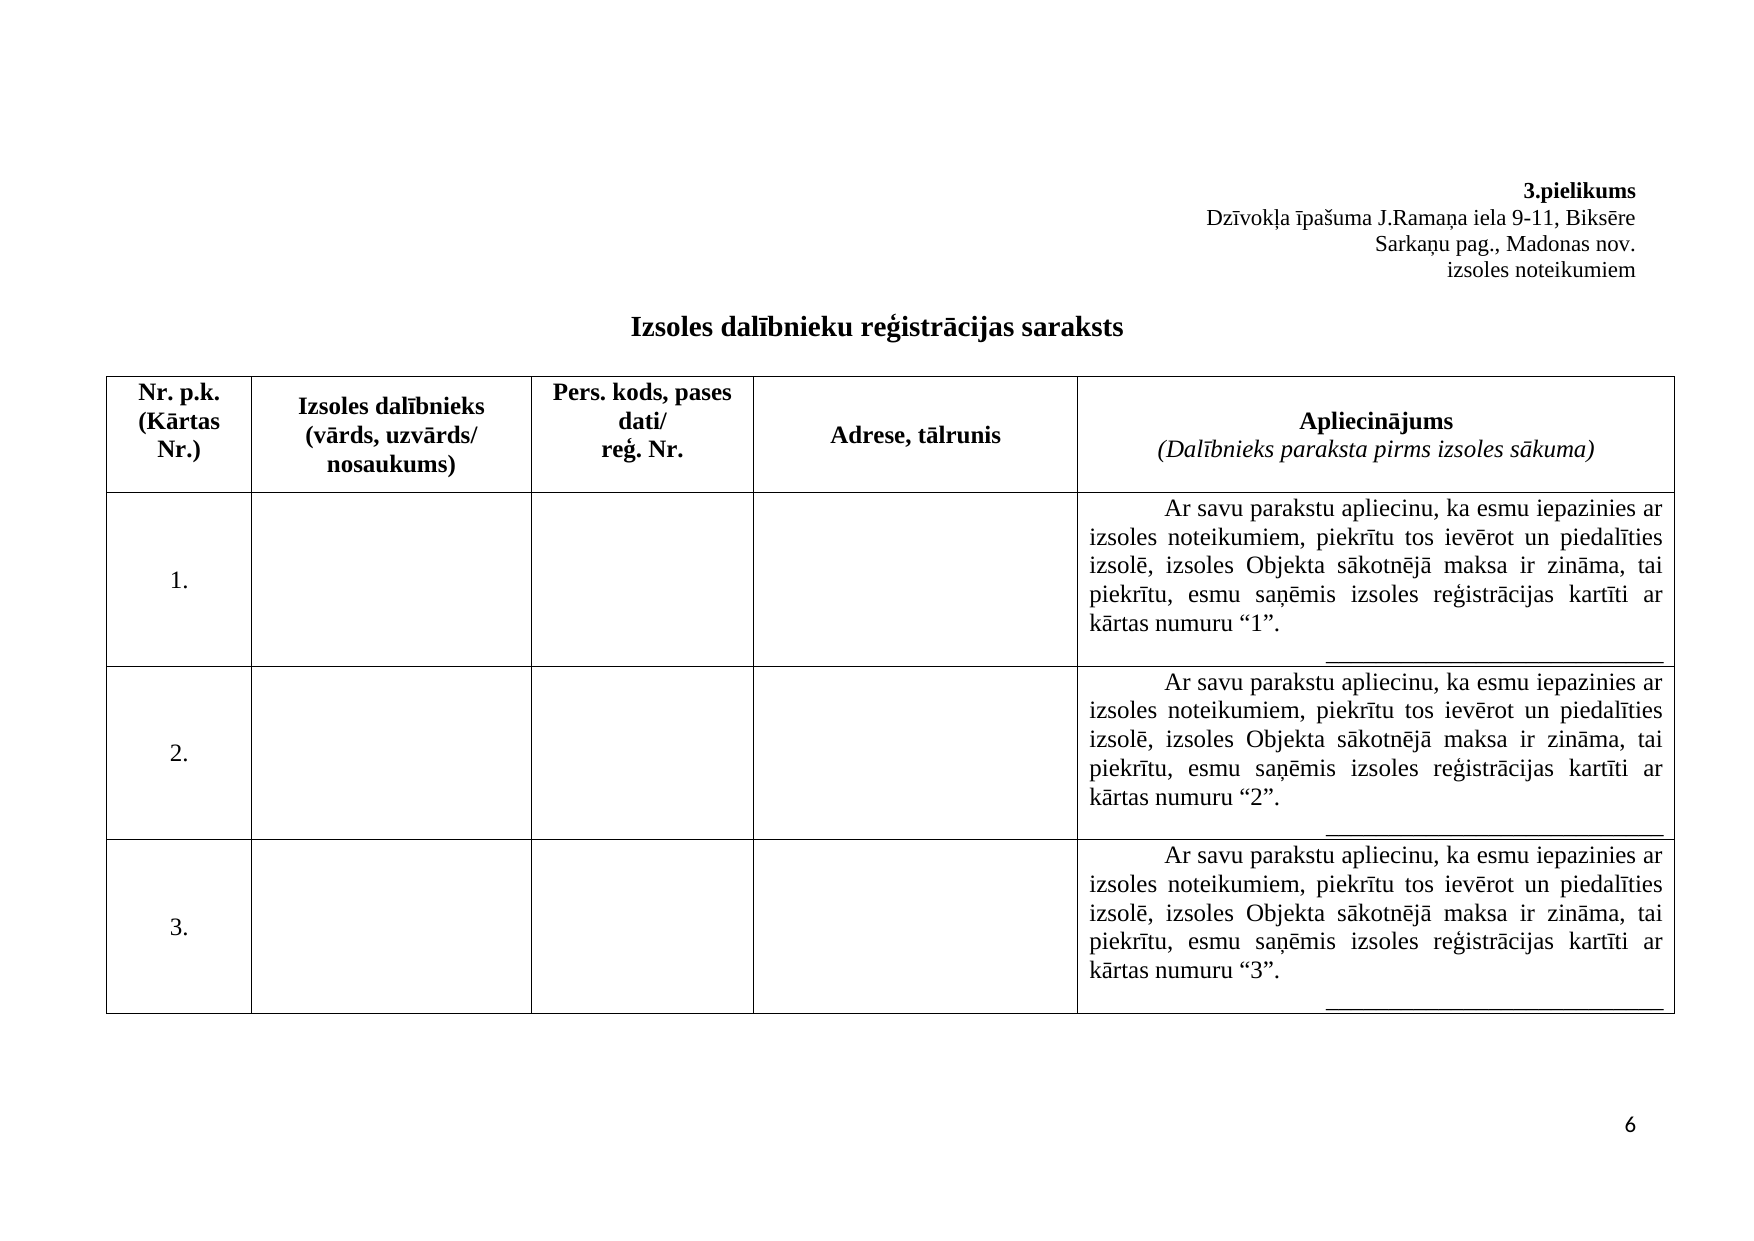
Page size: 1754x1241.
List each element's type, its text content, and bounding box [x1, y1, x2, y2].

table_cell [252, 493, 531, 666]
table_cell [754, 667, 1077, 839]
table_cell [532, 493, 753, 666]
table_header Pers. kods, pases dati/ reģ. Nr. [532, 377, 753, 492]
text 3.pielikums [118, 177, 1636, 203]
table_cell 1. [107, 493, 251, 666]
text Sarkaņu pag., Madonas nov. [118, 230, 1636, 256]
table_cell Ar savu parakstu apliecinu, ka esmu iepazinies ar izsoles noteikumiem, piekrītu tos ievērot un piedalīties izsolē, izsoles Objekta sākotnējā maksa ir zināma, tai piekrītu, esmu saņēmis izsoles reģistrācijas kartīti ar kārtas numuru “1”. ___________________________ [1078, 493, 1674, 666]
table_header Adrese, tālrunis [754, 377, 1077, 492]
text Izsoles dalībnieku reģistrācijas saraksts [118, 309, 1636, 342]
table_cell [252, 667, 531, 839]
table_cell Ar savu parakstu apliecinu, ka esmu iepazinies ar izsoles noteikumiem, piekrītu tos ievērot un piedalīties izsolē, izsoles Objekta sākotnējā maksa ir zināma, tai piekrītu, esmu saņēmis izsoles reģistrācijas kartīti ar kārtas numuru “3”. ___________________________ [1078, 840, 1674, 1013]
table_header Apliecinājums (Dalībnieks paraksta pirms izsoles sākuma) [1078, 377, 1674, 492]
table_header Izsoles dalībnieks (vārds, uzvārds/ nosaukums) [252, 377, 531, 492]
text Dzīvokļa īpašuma J.Ramaņa iela 9-11, Biksēre [118, 203, 1636, 230]
table_cell [754, 493, 1077, 666]
table_cell 3. [107, 840, 251, 1013]
table_cell Ar savu parakstu apliecinu, ka esmu iepazinies ar izsoles noteikumiem, piekrītu tos ievērot un piedalīties izsolē, izsoles Objekta sākotnējā maksa ir zināma, tai piekrītu, esmu saņēmis izsoles reģistrācijas kartīti ar kārtas numuru “2”. ___________________________ [1078, 667, 1674, 839]
table_header Nr. p.k. (Kārtas Nr.) [107, 377, 251, 492]
table_cell [252, 840, 531, 1013]
text izsoles noteikumiem [118, 256, 1636, 283]
table_cell [754, 840, 1077, 1013]
table_cell [532, 667, 753, 839]
table_cell [532, 840, 753, 1013]
table_cell 2. [107, 667, 251, 839]
